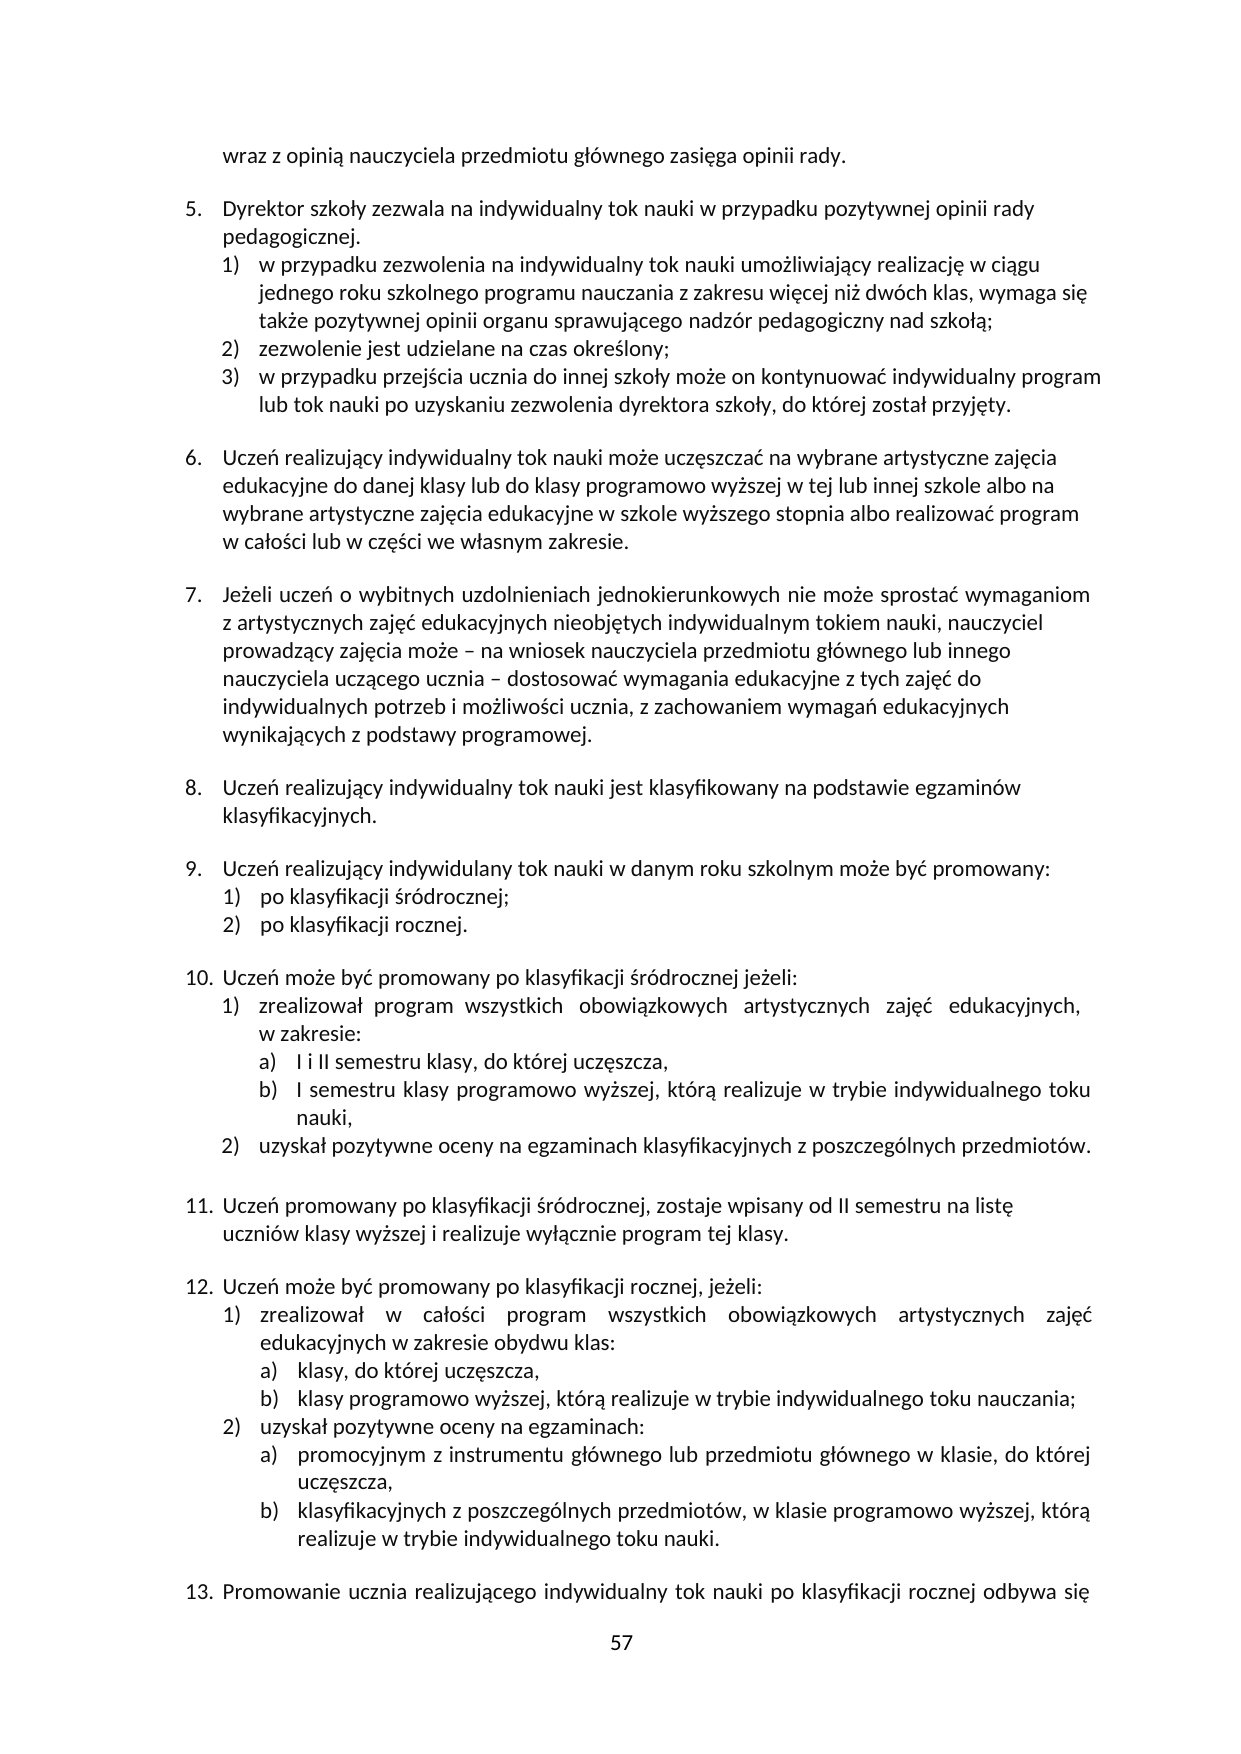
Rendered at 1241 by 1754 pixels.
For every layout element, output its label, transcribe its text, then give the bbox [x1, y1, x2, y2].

list klasy programowo wyższej, którą realizuje w trybie indywidualnego toku nauczania; [260, 1384, 1105, 1412]
list Uczeń realizujący indywidualny tok nauki jest klasyfikowany na podstawie egzaminów klasyfikacyjnych. [185, 773, 1093, 829]
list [185, 1577, 1093, 1605]
list Jeżeli uczeń o wybitnych uzdolnieniach jednokierunkowych nie może sprostać wymaganiom z artystycznych zajęć edukacyjnych nieobjętych indywidualnym tokiem nauki, nauczyciel prowadzący zajęcia może – na wniosek nauczyciela przedmiotu głównego lub innego nauczyciela uczącego ucznia – dostosować wymagania edukacyjne z tych zajęć do indywidualnych potrzeb i możliwości ucznia, z zachowaniem wymagań edukacyjnych wynikających z podstawy programowej. [185, 580, 1093, 748]
list w przypadku przejścia ucznia do innej szkoły może on kontynuować indywidualny program [221, 362, 1105, 390]
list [185, 142, 1093, 170]
list po klasyfikacji rocznej. [222, 910, 1105, 938]
list zezwolenie jest udzielane na czas określony; [221, 334, 1105, 362]
list zrealizował w całości program wszystkich obowiązkowych artystycznych zajęć edukacyjnych w zakresie obydwu klas: [222, 1300, 1093, 1356]
text lub tok nauki po uzyskaniu zezwolenia dyrektora szkoły, do której został przyjęty. [259, 390, 1105, 418]
list I semestru klasy programowo wyższej, którą realizuje w trybie indywidualnego toku nauki, [259, 1075, 1093, 1131]
list zrealizował program wszystkich obowiązkowych artystycznych zajęć edukacyjnych, w zakresie: [221, 991, 1093, 1047]
list Uczeń może być promowany po klasyfikacji rocznej, jeżeli: [185, 1272, 1105, 1300]
list Uczeń realizujący indywidualny tok nauki może uczęszczać na wybrane artystyczne zajęcia edukacyjne do danej klasy lub do klasy programowo wyższej w tej lub innej szkole albo na wybrane artystyczne zajęcia edukacyjne w szkole wyższego stopnia albo realizować program w całości lub w części we własnym zakresie. [185, 443, 1093, 555]
list uzyskał pozytywne oceny na egzaminach: [222, 1412, 1105, 1440]
list klasy, do której uczęszcza, [260, 1356, 1105, 1384]
list klasyfikacyjnych z poszczególnych przedmiotów, w klasie programowo wyższej, którą realizuje w trybie indywidualnego toku nauki. [260, 1496, 1093, 1552]
list w przypadku zezwolenia na indywidualny tok nauki umożliwiający realizację w ciągu jednego roku szkolnego programu nauczania z zakresu więcej niż dwóch klas, wymaga się także pozytywnej opinii organu sprawującego nadzór pedagogiczny nad szkołą; [221, 250, 1093, 334]
list promocyjnym z instrumentu głównego lub przedmiotu głównego w klasie, do której uczęszcza, [260, 1441, 1093, 1496]
list Uczeń realizujący indywidulany tok nauki w danym roku szkolnym może być promowany: [185, 854, 1105, 882]
list po klasyfikacji śródrocznej; [222, 882, 1105, 910]
list Uczeń może być promowany po klasyfikacji śródrocznej jeżeli: [185, 963, 1105, 991]
list I i II semestru klasy, do której uczęszcza, [259, 1047, 1105, 1075]
list Dyrektor szkoły zezwala na indywidualny tok nauki w przypadku pozytywnej opinii rady pedagogicznej. [185, 194, 1092, 250]
list uzyskał pozytywne oceny na egzaminach klasyfikacyjnych z poszczególnych przedmiotów. [221, 1131, 1105, 1159]
list Uczeń promowany po klasyfikacji śródrocznej, zostaje wpisany od II semestru na listę uczniów klasy wyższej i realizuje wyłącznie program tej klasy. [185, 1191, 1093, 1247]
